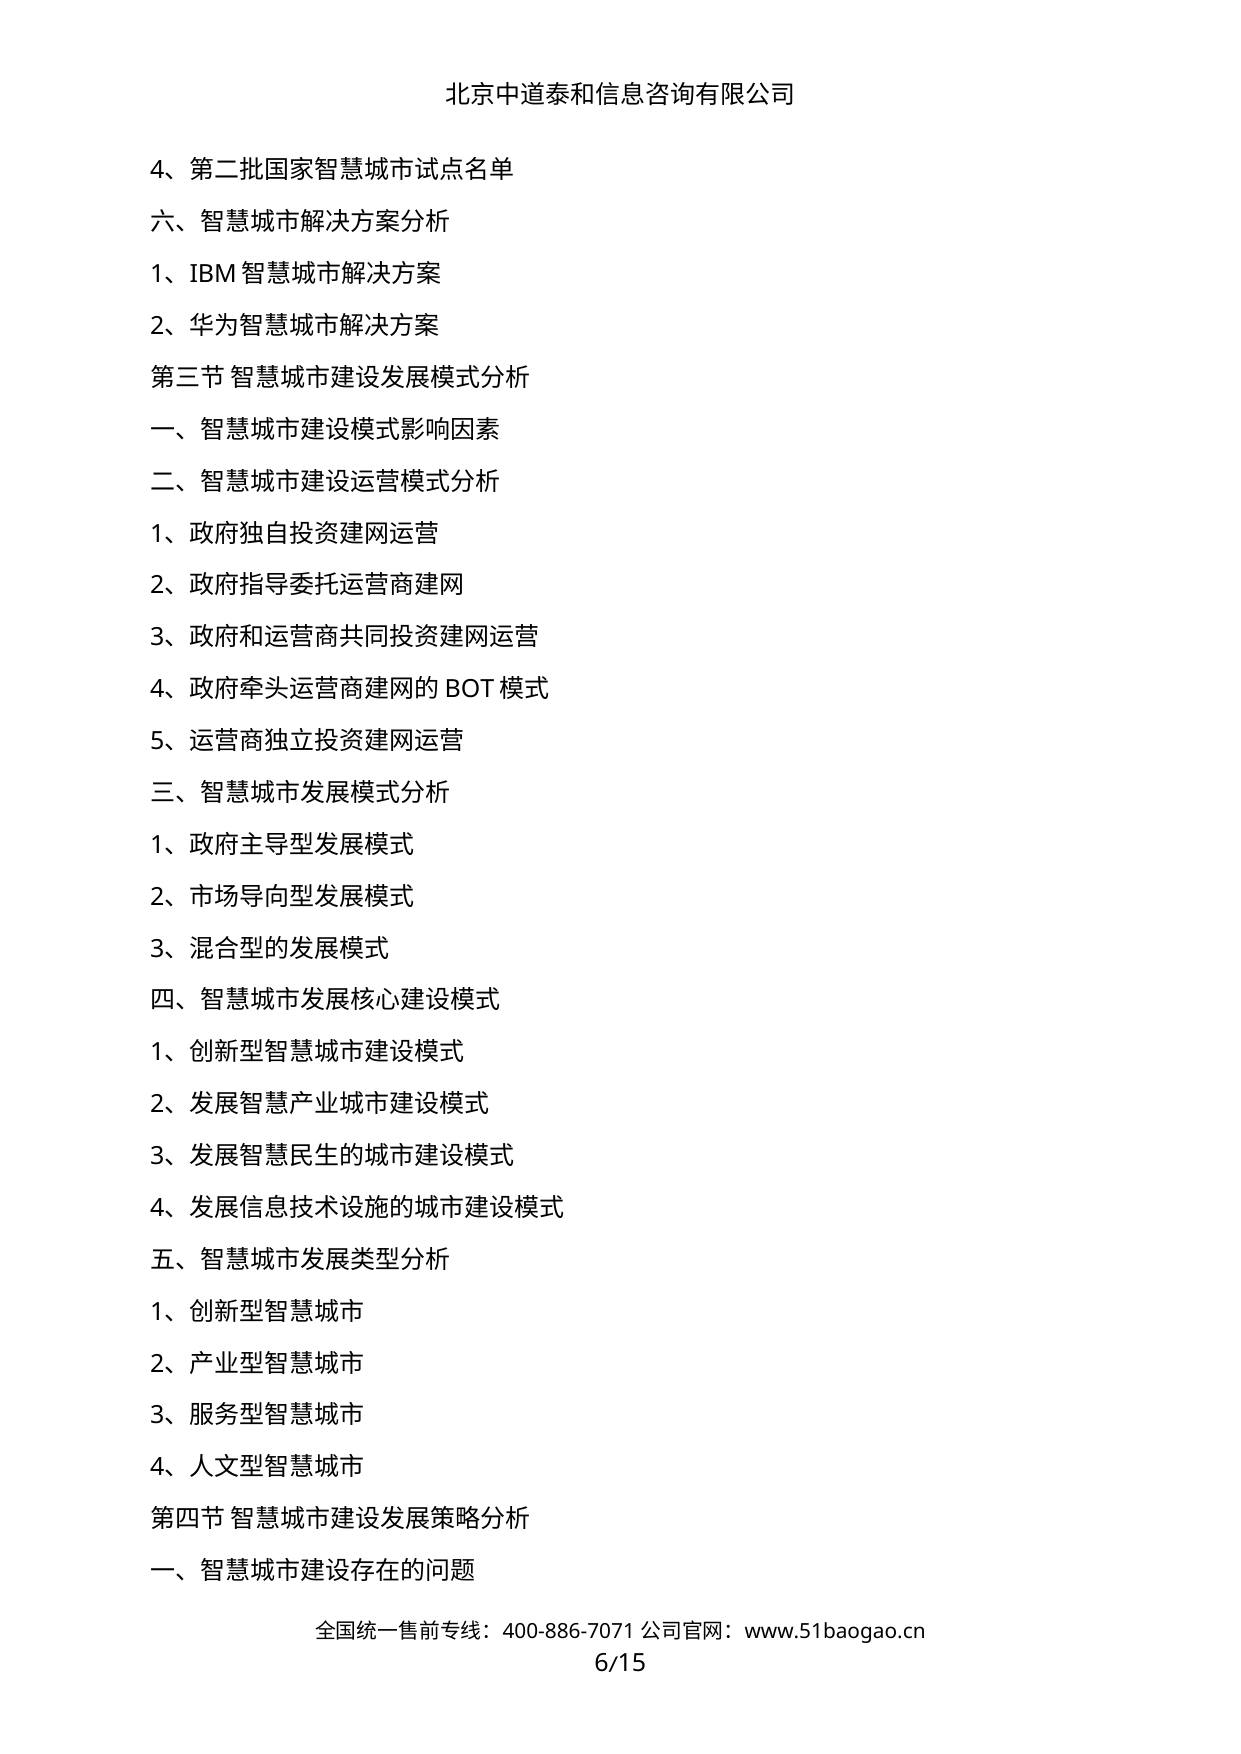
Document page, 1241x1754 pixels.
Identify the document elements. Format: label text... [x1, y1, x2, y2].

text 三、智慧城市发展模式分析 [150, 772, 1090, 809]
text 1、创新型智慧城市建设模式 [150, 1032, 1090, 1068]
text 1、IBM智慧城市解决方案 [150, 254, 1090, 290]
text 一、智慧城市建设存在的问题 [150, 1551, 1090, 1587]
text 2、华为智慧城市解决方案 [150, 306, 1090, 342]
text 二、智慧城市建设运营模式分析 [150, 461, 1090, 497]
text 3、发展智慧民生的城市建设模式 [150, 1136, 1090, 1172]
text 5、运营商独立投资建网运营 [150, 721, 1090, 757]
text 2、发展智慧产业城市建设模式 [150, 1084, 1090, 1120]
text 4、第二批国家智慧城市试点名单 [150, 150, 1090, 186]
text 2、产业型智慧城市 [150, 1343, 1090, 1379]
text 4、人文型智慧城市 [150, 1447, 1090, 1483]
text 3、服务型智慧城市 [150, 1395, 1090, 1431]
text 4、政府牵头运营商建网的BOT模式 [150, 669, 1090, 705]
text 3、混合型的发展模式 [150, 928, 1090, 964]
text 3、政府和运营商共同投资建网运营 [150, 617, 1090, 653]
text 第四节 智慧城市建设发展策略分析 [150, 1499, 1090, 1535]
text 2、市场导向型发展模式 [150, 876, 1090, 912]
text 1、政府独自投资建网运营 [150, 513, 1090, 549]
text 1、创新型智慧城市 [150, 1291, 1090, 1327]
text 四、智慧城市发展核心建设模式 [150, 980, 1090, 1016]
text 4、发展信息技术设施的城市建设模式 [150, 1187, 1090, 1224]
text 第三节 智慧城市建设发展模式分析 [150, 357, 1090, 394]
text 六、智慧城市解决方案分析 [150, 202, 1090, 238]
text 一、智慧城市建设模式影响因素 [150, 409, 1090, 446]
text 2、政府指导委托运营商建网 [150, 565, 1090, 601]
text 五、智慧城市发展类型分析 [150, 1239, 1090, 1276]
text 1、政府主导型发展模式 [150, 824, 1090, 861]
